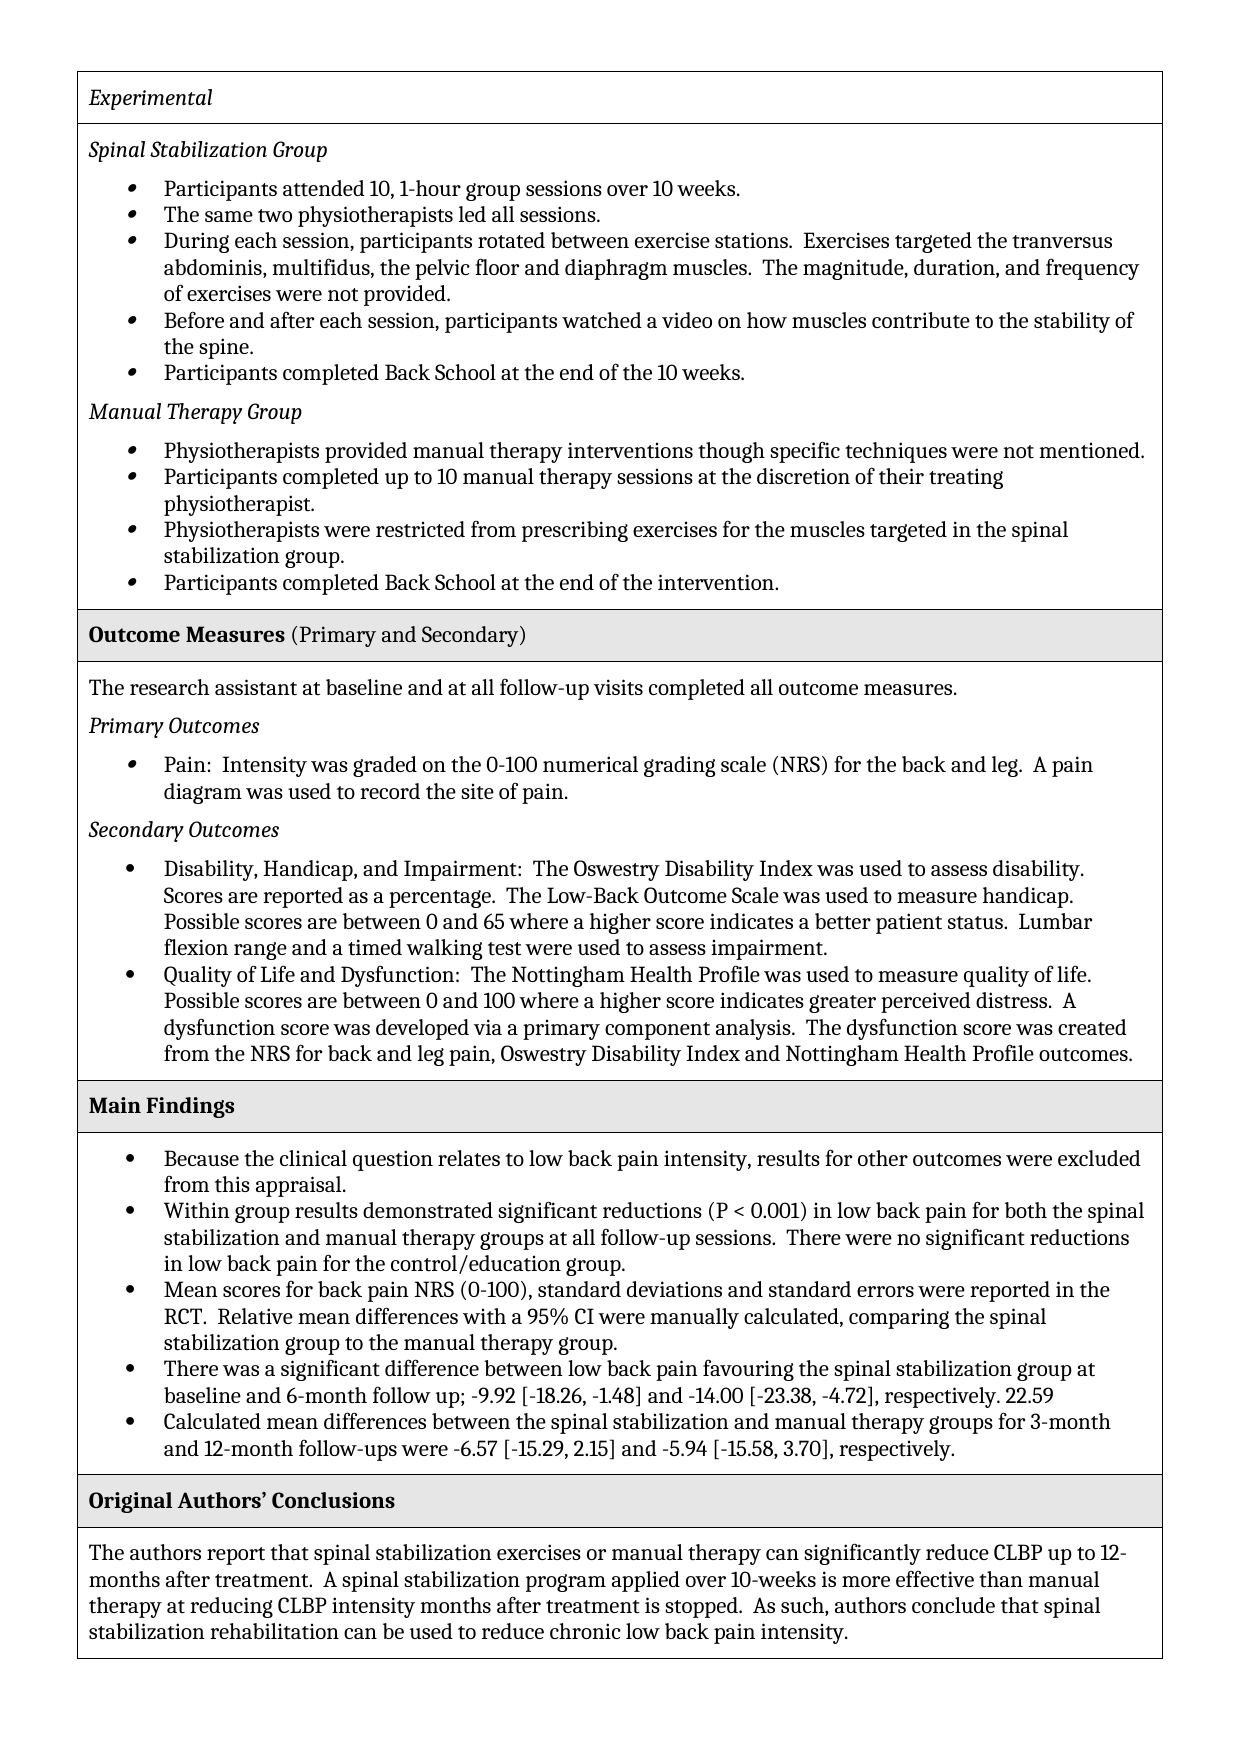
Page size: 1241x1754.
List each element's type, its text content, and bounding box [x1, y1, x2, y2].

table_cell Experimental [78, 72, 1162, 123]
table_cell Spinal Stabilization Group Participants attended 10, 1-hour group sessions over 10 weeks. The same two physiotherapists led all sessions. During each session, participants rotated between exercise stations. Exercises targeted the tranversus abdominis, multifidus, the pelvic floor and diaphragm muscles. The magnitude, duration, and frequency of exercises were not provided. Before and after each session, participants watched a video on how muscles contribute to the stability of the spine. Participants completed Back School at the end of the 10 weeks. Manual Therapy Group Physiotherapists provided manual therapy interventions though specific techniques were not mentioned. Participants completed up to 10 manual therapy sessions at the discretion of their treating physiotherapist. Physiotherapists were restricted from prescribing exercises for the muscles targeted in the spinal stabilization group. Participants completed Back School at the end of the intervention. [78, 124, 1162, 608]
table_cell The authors report that spinal stabilization exercises or manual therapy can significantly reduce CLBP up to 12-months after treatment. A spinal stabilization program applied over 10-weeks is more effective than manual therapy at reducing CLBP intensity months after treatment is stopped. As such, authors conclude that spinal stabilization rehabilitation can be used to reduce chronic low back pain intensity. [78, 1528, 1162, 1658]
table_cell Outcome Measures (Primary and Secondary) [78, 610, 1162, 661]
table_cell Original Authors’ Conclusions [78, 1475, 1162, 1527]
table_cell Main Findings [78, 1081, 1162, 1132]
table_cell Because the clinical question relates to low back pain intensity, results for other outcomes were excluded from this appraisal. Within group results demonstrated significant reductions (P < 0.001) in low back pain for both the spinal stabilization and manual therapy groups at all follow-up sessions. There were no significant reductions in low back pain for the control/education group. Mean scores for back pain NRS (0-100), standard deviations and standard errors were reported in the RCT. Relative mean differences with a 95% CI were manually calculated, comparing the spinal stabilization group to the manual therapy group. There was a significant difference between low back pain favouring the spinal stabilization group at baseline and 6-month follow up; -9.92 [-18.26, -1.48] and -14.00 [-23.38, -4.72], respectively. 22.59 Calculated mean differences between the spinal stabilization and manual therapy groups for 3-month and 12-month follow-ups were -6.57 [-15.29, 2.15] and -5.94 [-15.58, 3.70], respectively. [78, 1133, 1162, 1474]
table_cell The research assistant at baseline and at all follow-up visits completed all outcome measures. Primary Outcomes Pain: Intensity was graded on the 0-100 numerical grading scale (NRS) for the back and leg. A pain diagram was used to record the site of pain. Secondary Outcomes Disability, Handicap, and Impairment: The Oswestry Disability Index was used to assess disability. Scores are reported as a percentage. The Low-Back Outcome Scale was used to measure handicap. Possible scores are between 0 and 65 where a higher score indicates a better patient status. Lumbar flexion range and a timed walking test were used to assess impairment. Quality of Life and Dysfunction: The Nottingham Health Profile was used to measure quality of life. Possible scores are between 0 and 100 where a higher score indicates greater perceived distress. A dysfunction score was developed via a primary component analysis. The dysfunction score was created from the NRS for back and leg pain, Oswestry Disability Index and Nottingham Health Profile outcomes. [78, 662, 1162, 1079]
